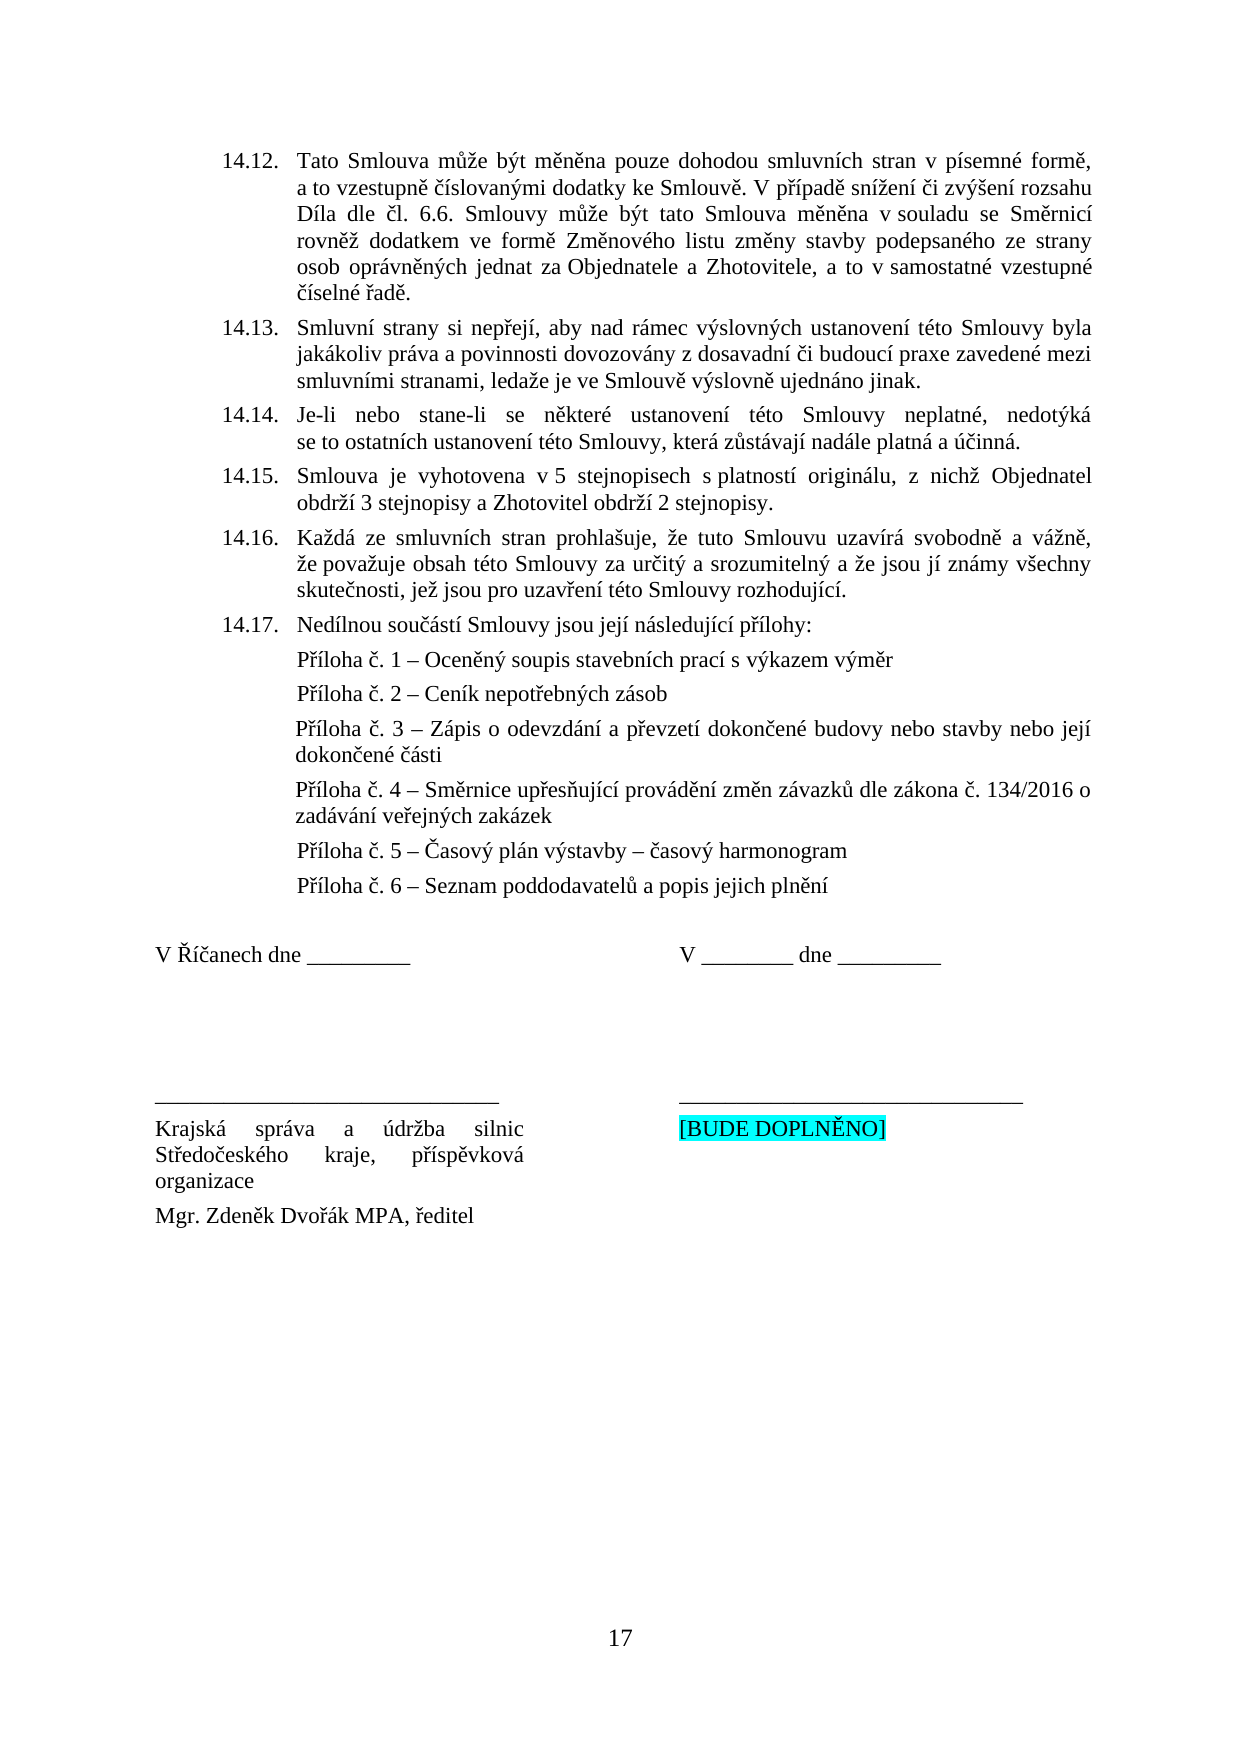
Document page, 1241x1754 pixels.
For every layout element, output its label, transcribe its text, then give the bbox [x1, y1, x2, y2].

table_cell Krajská správa a údržba silnic Středočeského kraje, příspěvková organizace Mgr. Zdeněk Dvořák MPA, ředitel [148, 1106, 672, 1228]
table_cell ______________________________ [672, 968, 1188, 1106]
table_cell [BUDE DOPLNĚNO] [672, 1106, 1188, 1228]
table_cell ______________________________ [148, 968, 672, 1106]
list Příloha č. 5 – Časový plán výstavby – časový harmonogram [297, 837, 1093, 863]
list Příloha č. 2 – Ceník nepotřebných zásob [297, 680, 1093, 707]
list Příloha č. 3 – Zápis o odevzdání a převzetí dokončené budovy nebo stavby nebo její dokončené části [295, 715, 1093, 768]
table_header V Říčanech dne _________ [148, 933, 672, 967]
text Smlouva je vyhotovena v 5 stejnopisech s platností originálu, z nichž Objednatel obdrží 3 stejnopisy a Zhotovitel obdrží 2 stejnopisy. [222, 462, 1093, 515]
list Příloha č. 4 – Směrnice upřesňující provádění změn závazků dle zákona č. 134/2016 o zadávání veřejných zakázek [295, 776, 1093, 829]
list Příloha č. 6 – Seznam poddodavatelů a popis jejich plnění [297, 872, 1093, 898]
text Je-li nebo stane-li se některé ustanovení této Smlouvy neplatné, nedotýká se to ostatních ustanovení této Smlouvy, která zůstávají nadále platná a účinná. [222, 401, 1093, 454]
list Příloha č. 1 – Oceněný soupis stavebních prací s výkazem výměr [297, 646, 1093, 672]
text Každá ze smluvních stran prohlašuje, že tuto Smlouvu uzavírá svobodně a vážně, že považuje obsah této Smlouvy za určitý a srozumitelný a že jsou jí známy všechny skutečnosti, jež jsou pro uzavření této Smlouvy rozhodující. [222, 523, 1093, 603]
text Nedílnou součástí Smlouvy jsou její následující přílohy: [222, 611, 1093, 637]
table_header V ________ dne _________ [672, 933, 1188, 967]
text Tato Smlouva může být měněna pouze dohodou smluvních stran v písemné formě, a to vzestupně číslovanými dodatky ke Smlouvě. V případě snížení či zvýšení rozsahu Díla dle čl. 6.6. Smlouvy může být tato Smlouva měněna v souladu se Směrnicí rovněž dodatkem ve formě Změnového listu změny stavby podepsaného ze strany osob oprávněných jednat za Objednatele a Zhotovitele, a to v samostatné vzestupné číselné řadě. [222, 148, 1093, 306]
text Smluvní strany si nepřejí, aby nad rámec výslovných ustanovení této Smlouvy byla jakákoliv práva a povinnosti dovozovány z dosavadní či budoucí praxe zavedené mezi smluvními stranami, ledaže je ve Smlouvě výslovně ujednáno jinak. [222, 314, 1093, 393]
